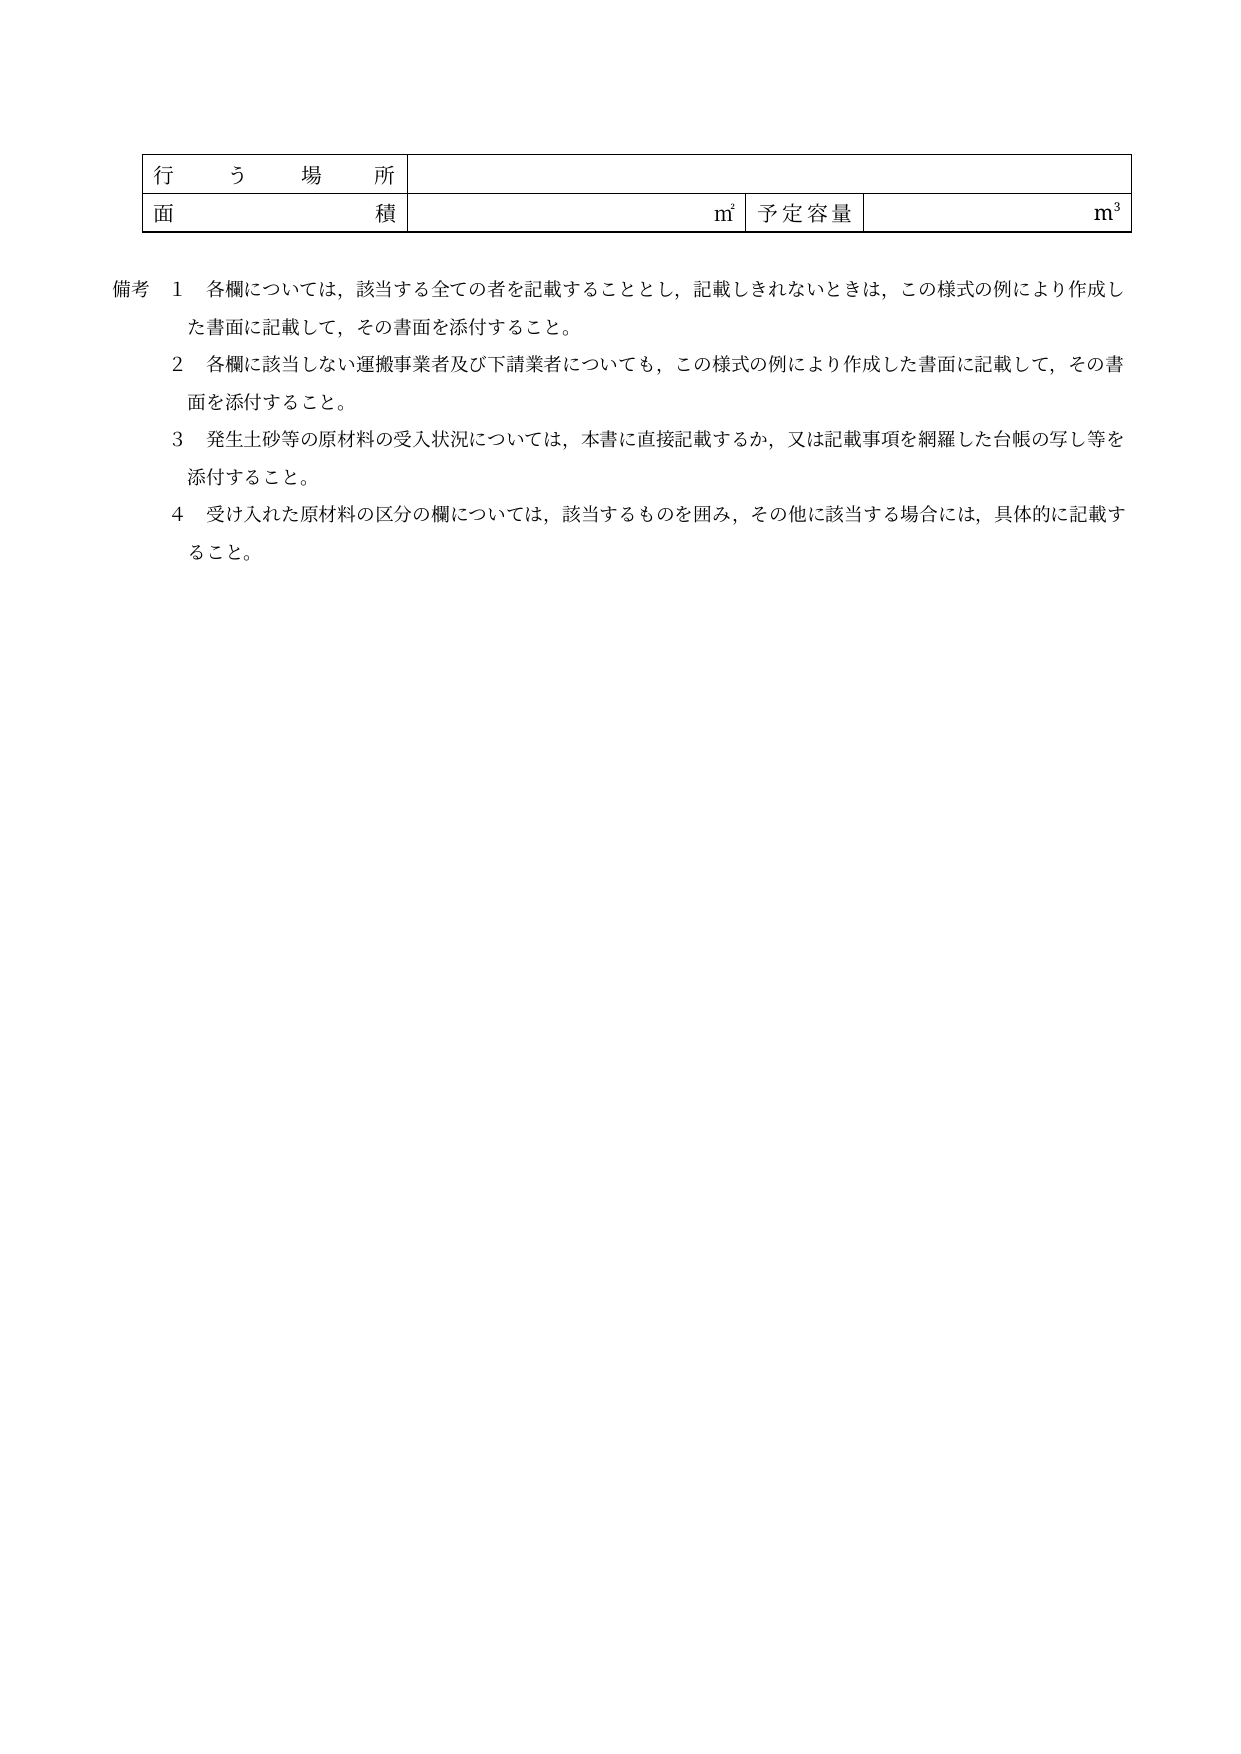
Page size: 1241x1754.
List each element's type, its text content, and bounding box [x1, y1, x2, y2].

text 備考 １ 各欄については，該当する全ての者を記載することとし，記載しきれないときは，この様式の例により作成した書面に記載して，その書面を添付すること。 [112, 270, 1128, 345]
text ３ 発生土砂等の原材料の受入状況については，本書に直接記載するか，又は記載事項を網羅した台帳の写し等を添付すること。 [112, 420, 1128, 495]
table_cell ㎡ [408, 194, 745, 231]
table_cell [408, 155, 1131, 193]
text ２ 各欄に該当しない運搬事業者及び下請業者についても，この様式の例により作成した書面に記載して，その書面を添付すること。 [112, 345, 1128, 420]
table_cell 面積 [143, 194, 407, 231]
text ４ 受け入れた原材料の区分の欄については，該当するものを囲み，その他に該当する場合には，具体的に記載すること。 [112, 495, 1128, 570]
table_cell 予定容量 [746, 194, 863, 231]
table_cell 埋立て等を 行う場所 [143, 155, 407, 193]
table_cell m3 [864, 194, 1131, 231]
